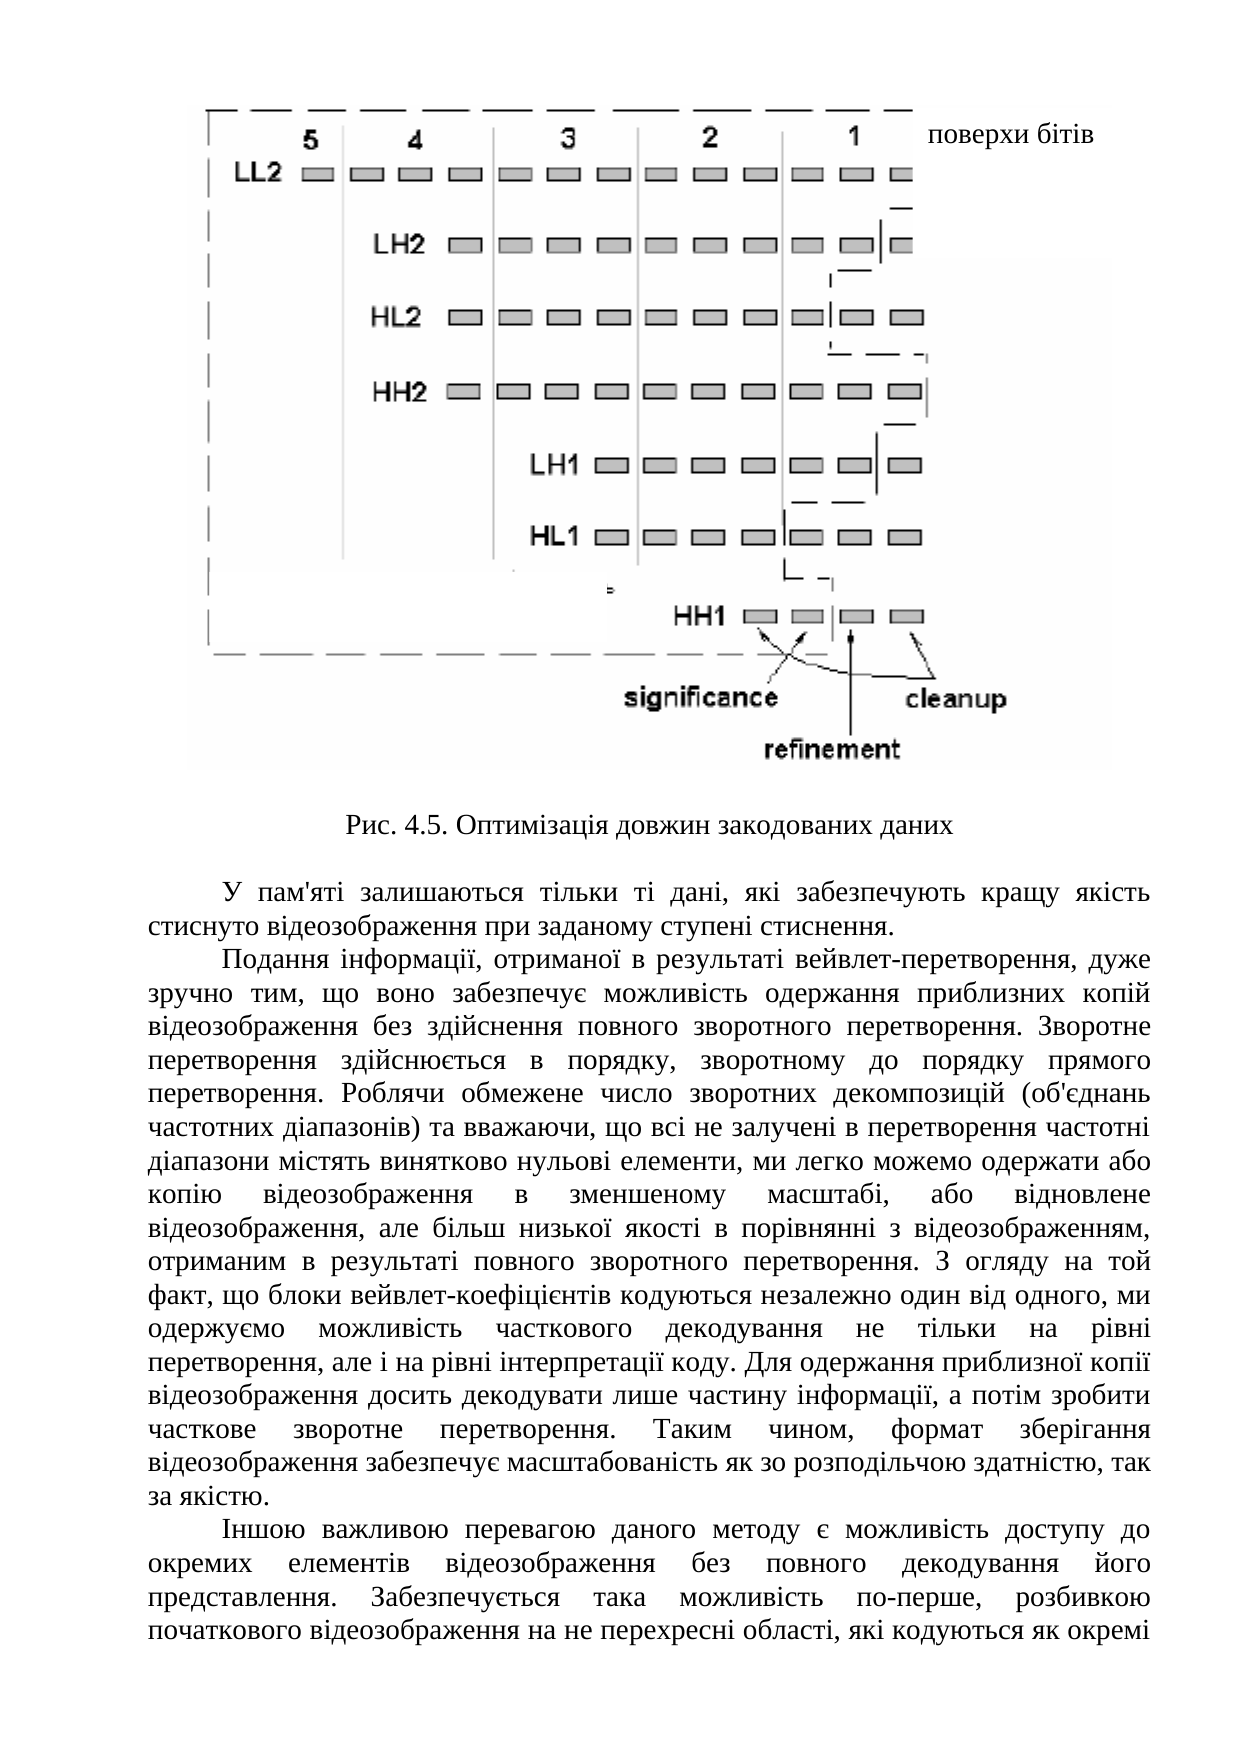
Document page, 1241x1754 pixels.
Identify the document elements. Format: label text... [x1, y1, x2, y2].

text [148, 1512, 1152, 1646]
text Рис. 4.5. Оптимізація довжин закодованих даних [148, 807, 1152, 841]
text Подання інформації, отриманої в результаті вейвлет-перетворення, дуже зручно тим, що воно забезпечує можливість одержання приблизних копій відеозображення без здійснення повного зворотного перетворення. Зворотне перетворення здійснюється в порядку, зворотному до порядку прямого перетворення. Роблячи обмежене число зворотних декомпозицій (об'єднань частотних діапазонів) та вважаючи, що всі не залучені в перетворення частотні діапазони містять винятково нульові елементи, ми легко можемо одержати або копію відеозображення в зменшеному масштабі, або відновлене відеозображення, але більш низької якості в порівнянні з відеозображенням, отриманим в результаті повного зворотного перетворення. З огляду на той факт, що блоки вейвлет-коефіцієнтів кодуються незалежно один від одного, ми одержуємо можливість часткового декодування не тільки на рівні перетворення, але і на рівні інтерпретації коду. Для одержання приблизної копії відеозображення досить декодувати лише частину інформації, а потім зробити часткове зворотне перетворення. Таким чином, формат зберігання відеозображення забезпечує масштабованість як зо розподільчою здатністю, так за якістю. [148, 941, 1152, 1512]
text У пам'яті залишаються тільки ті дані, які забезпечують кращу якість стиснуто відеозображення при заданому ступені стиснення. [148, 874, 1152, 941]
